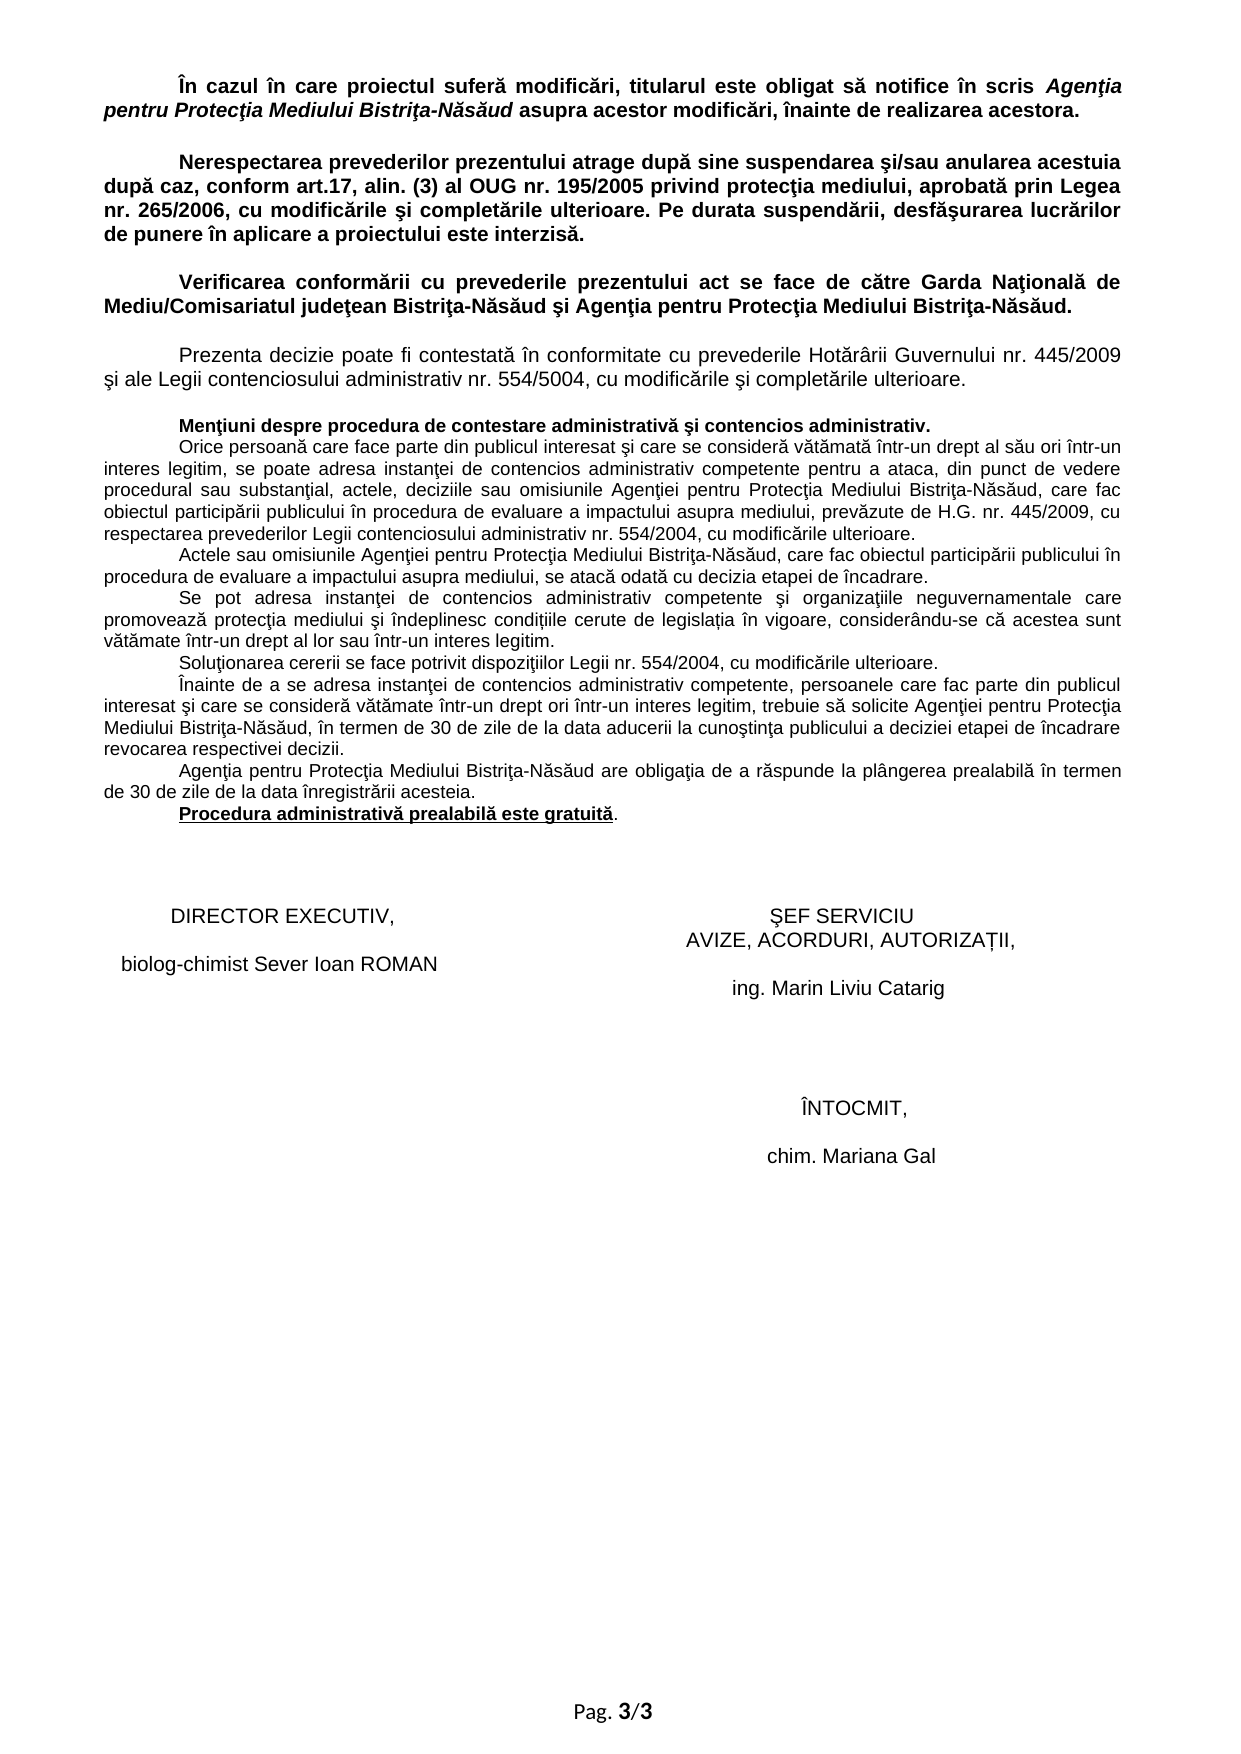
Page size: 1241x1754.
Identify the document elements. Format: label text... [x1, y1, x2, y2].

text Nerespectarea prevederilor prezentului atrage după sine suspendarea şi/sau anularea acestuia după caz, conform art.17, alin. (3) al OUG nr. 195/2005 privind protecţia mediului, aprobată prin Legea nr. 265/2006, cu modificările şi completările ulterioare. Pe durata suspendării, desfăşurarea lucrărilor de punere în aplicare a proiectului este interzisă. [103, 150, 1122, 246]
text ÎNTOCMIT, [103, 1096, 1122, 1120]
text Verificarea conformării cu prevederile prezentului act se face de către Garda Naţională de Mediu/Comisariatul judeţean Bistriţa-Năsăud şi Agenţia pentru Protecţia Mediului Bistriţa-Năsăud. [103, 269, 1122, 317]
text Orice persoană care face parte din publicul interesat şi care se consideră vătămată într-un drept al său ori într-un interes legitim, se poate adresa instanţei de contencios administrativ competente pentru a ataca, din punct de vedere procedural sau substanţial, actele, deciziile sau omisiunile Agenţiei pentru Protecţia Mediului Bistriţa-Năsăud, care fac obiectul participării publicului în procedura de evaluare a impactului asupra mediului, prevăzute de H.G. nr. 445/2009, cu respectarea prevederilor Legii contenciosului administrativ nr. 554/2004, cu modificările ulterioare. [103, 436, 1122, 544]
text chim. Mariana Gal [103, 1144, 1122, 1168]
text Se pot adresa instanţei de contencios administrativ competente şi organizaţiile neguvernamentale care promovează protecţia mediului şi îndeplinesc condițiile cerute de legislația în vigoare, considerându-se că acestea sunt vătămate într-un drept al lor sau într-un interes legitim. [103, 587, 1122, 652]
text Înainte de a se adresa instanţei de contencios administrativ competente, persoanele care fac parte din publicul interesat şi care se consideră vătămate într-un drept ori într-un interes legitim, trebuie să solicite Agenţiei pentru Protecţia Mediului Bistriţa-Năsăud, în termen de 30 de zile de la data aducerii la cunoştinţa publicului a deciziei etapei de încadrare revocarea respectivei decizii. [103, 673, 1122, 759]
text Prezenta decizie poate fi contestată în conformitate cu prevederile Hotărârii Guvernului nr. 445/2009 şi ale Legii contenciosului administrativ nr. 554/5004, cu modificările şi completările ulterioare. [103, 343, 1122, 391]
text Agenţia pentru Protecţia Mediului Bistriţa-Năsăud are obligaţia de a răspunde la plângerea prealabilă în termen de 30 de zile de la data înregistrării acesteia. [103, 759, 1122, 803]
text AVIZE, ACORDURI, AUTORIZAȚII, [103, 928, 1122, 952]
text În cazul în care proiectul suferă modificări, titularul este obligat să notifice în scris Agenţia pentru Protecţia Mediului Bistriţa-Năsăud asupra acestor modificări, înainte de realizarea acestora. [103, 74, 1122, 122]
text Soluţionarea cererii se face potrivit dispoziţiilor Legii nr. 554/2004, cu modificările ulterioare. [103, 652, 1122, 673]
text ing. Marin Liviu Catarig [103, 976, 1122, 1000]
text Actele sau omisiunile Agenţiei pentru Protecţia Mediului Bistriţa-Năsăud, care fac obiectul participării publicului în procedura de evaluare a impactului asupra mediului, se atacă odată cu decizia etapei de încadrare. [103, 544, 1122, 587]
text DIRECTOR EXECUTIV, ŞEF SERVICIU [103, 904, 1122, 928]
text Procedura administrativă prealabilă este gratuită. [103, 803, 1122, 824]
text Menţiuni despre procedura de contestare administrativă şi contencios administrativ. [103, 414, 1122, 436]
text biolog-chimist Sever Ioan ROMAN [103, 952, 1122, 976]
